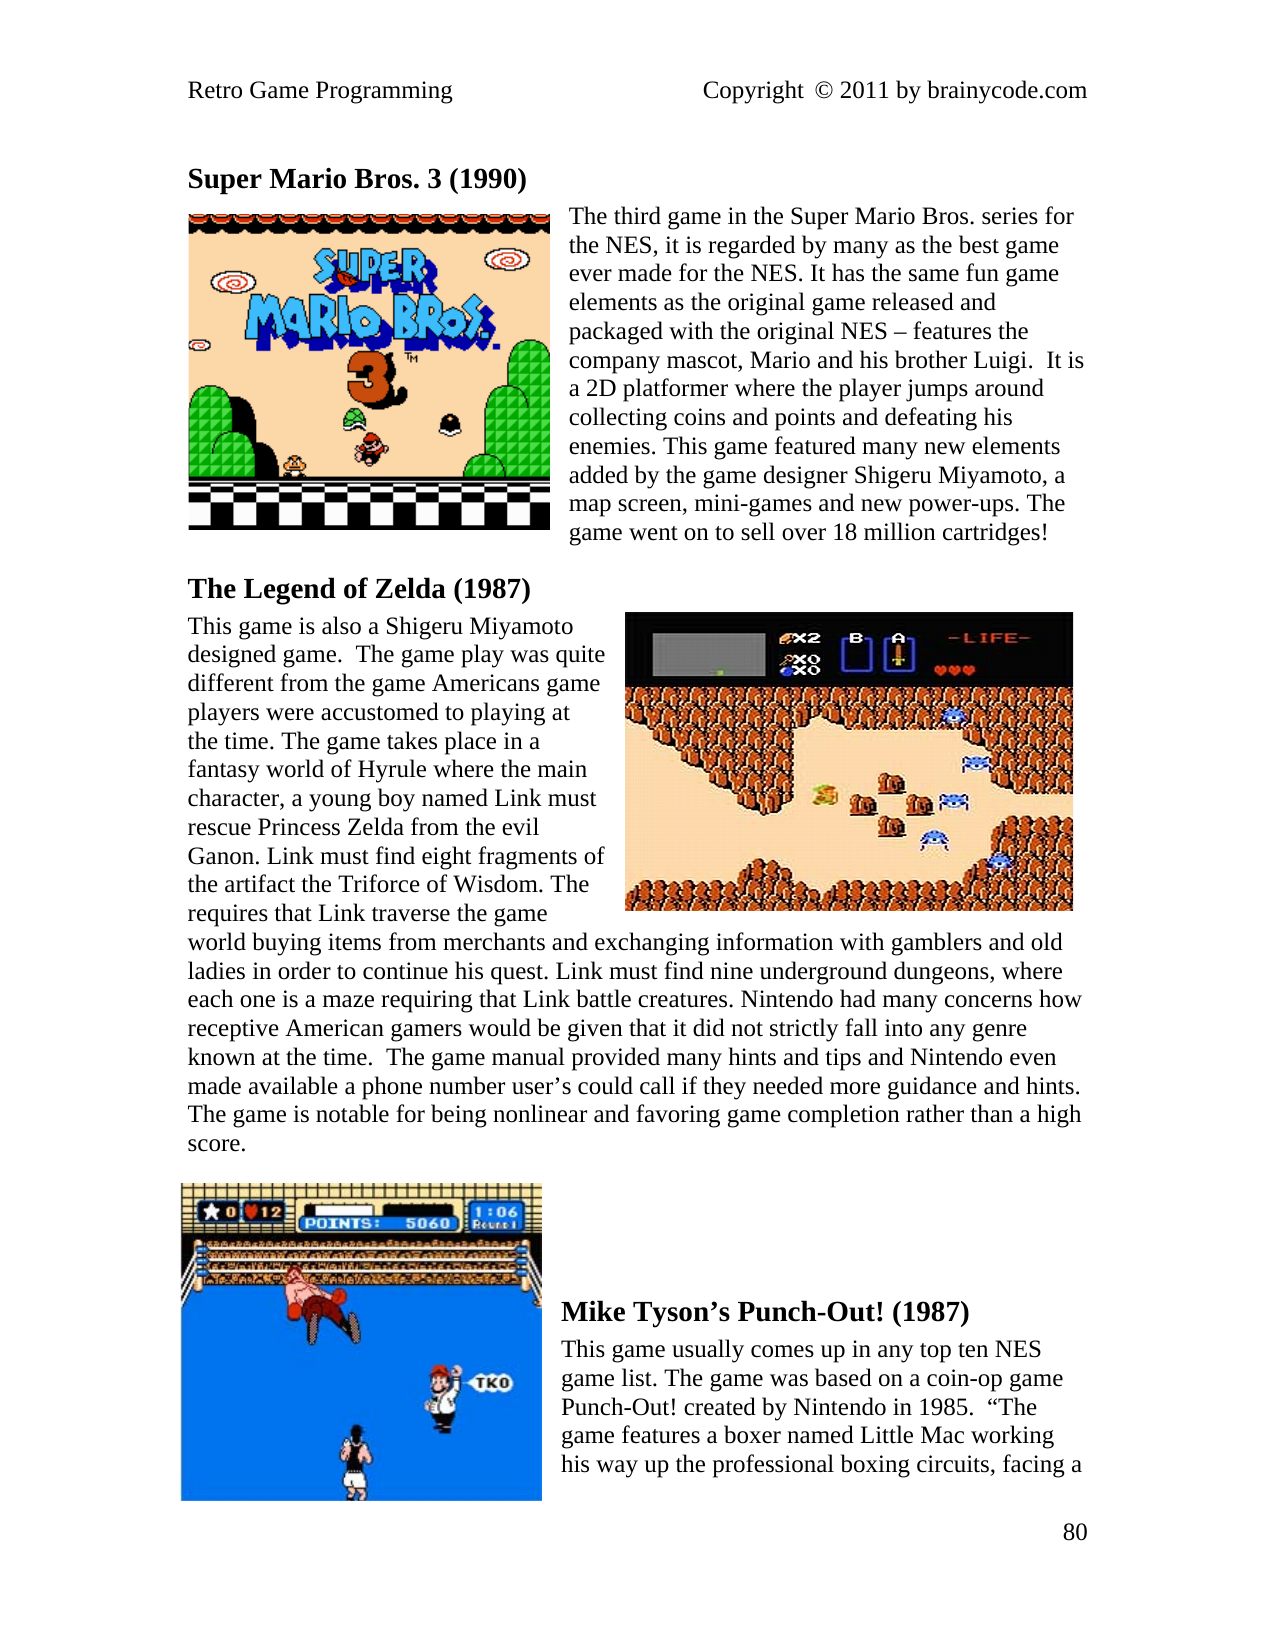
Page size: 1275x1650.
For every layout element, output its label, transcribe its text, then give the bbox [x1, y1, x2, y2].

picture [188, 214, 550, 530]
subtitle The Legend of Zelda (1987) [187, 571, 1087, 604]
picture [180, 1183, 542, 1499]
subtitle Mike Tyson’s Punch-Out! (1987) [542, 1294, 1087, 1328]
picture [625, 612, 1074, 911]
subtitle Super Mario Bros. 3 (1990) [187, 161, 1087, 195]
